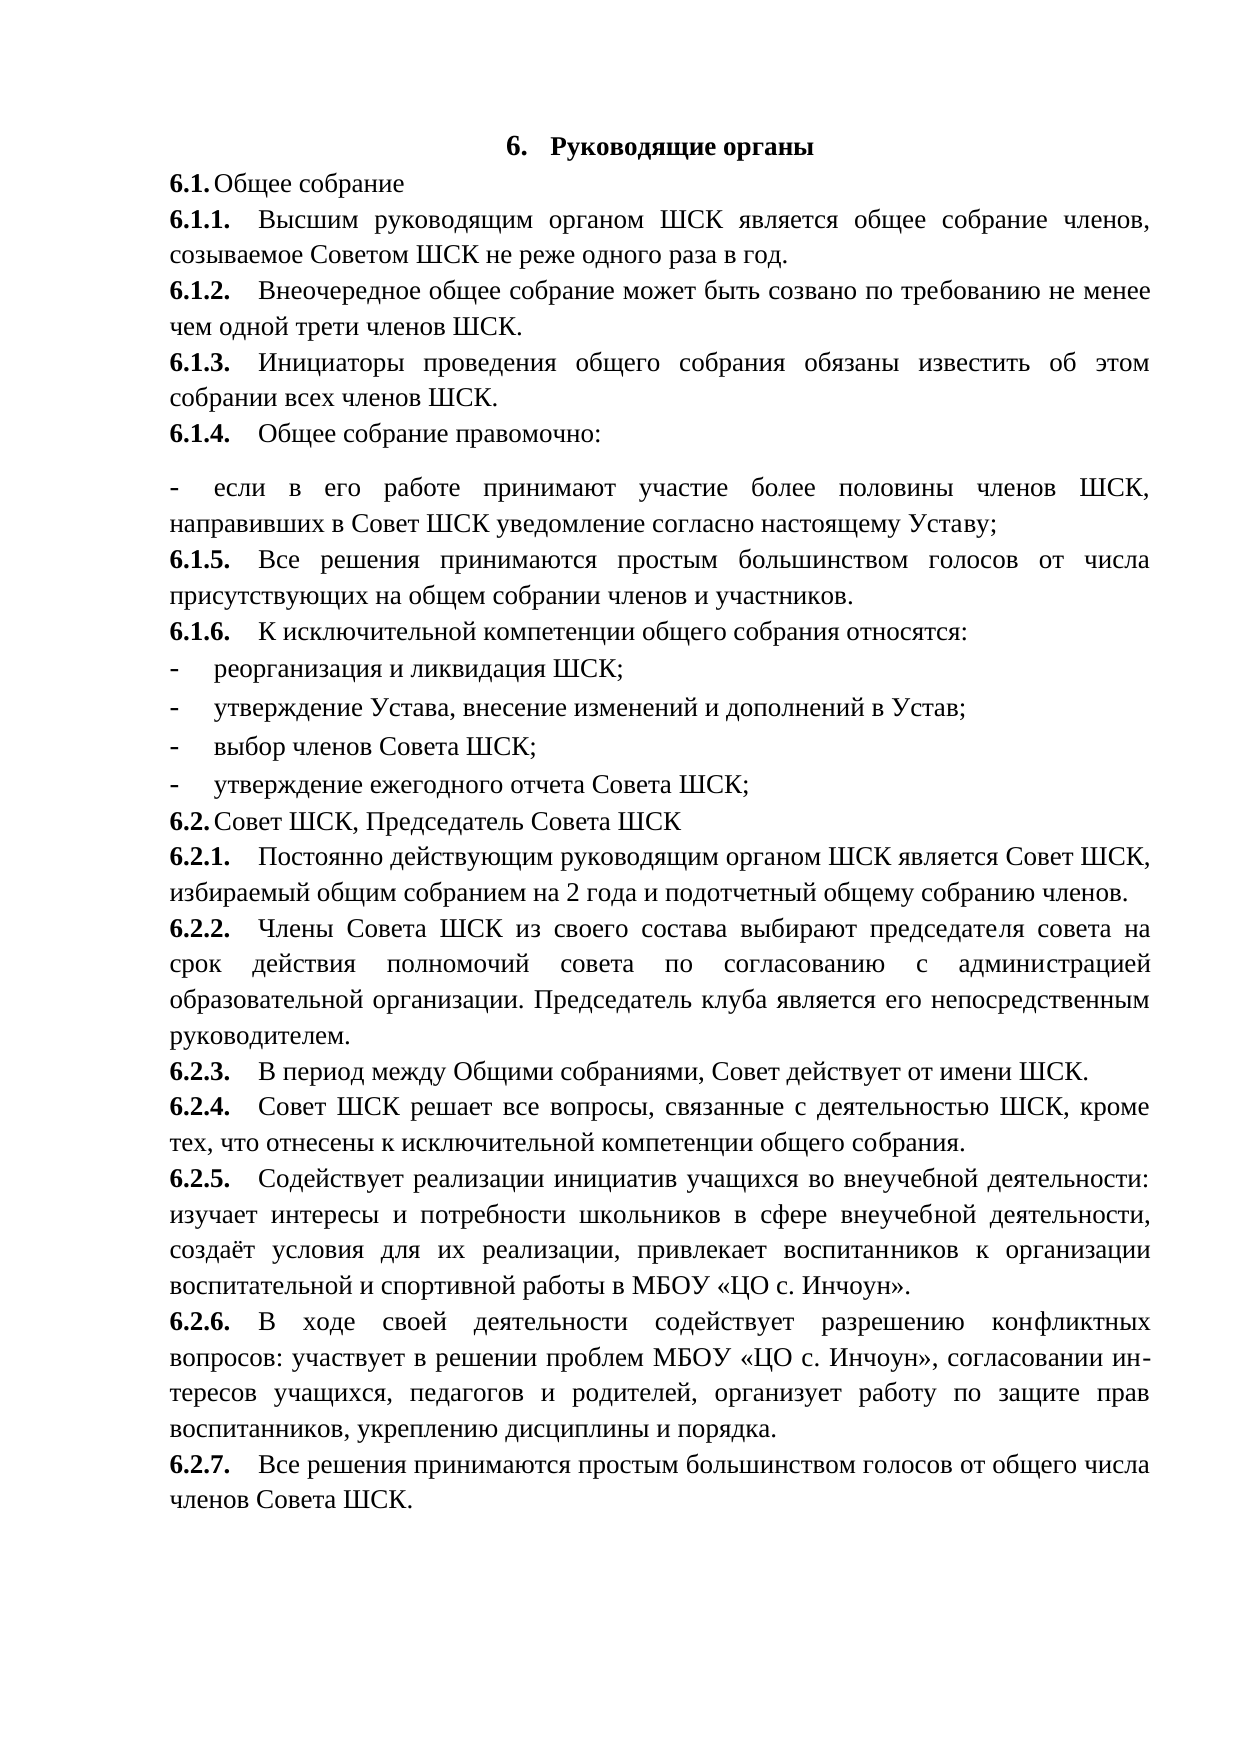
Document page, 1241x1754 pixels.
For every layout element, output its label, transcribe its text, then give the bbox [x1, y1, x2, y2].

list Совет ШСК решает все вопросы, связанные с деятельностью ШСК, кроме тех, что отнесены к исключительной компетенции общего собрания. [169, 1091, 1151, 1157]
list Внеочередное общее собрание может быть созвано по требованию не менее чем одной трети членов ШСК. [169, 274, 1151, 341]
list Постоянно действующим руководящим органом ШСК является Совет ШСК, избираемый общим собранием на 2 года и подотчетный общему собранию членов. [169, 840, 1151, 907]
list Высшим руководящим органом ШСК является общее собрание членов, созываемое Советом ШСК не реже одного раза в год. [169, 203, 1151, 269]
list Члены Совета ШСК из своего состава выбирают председателя совета на срок действия полномочий совета по согласованию с администрацией образовательной организации. Председатель клуба является его непосредственным руководителем. [169, 912, 1151, 1050]
list В период между Общими собраниями, Совет действует от имени ШСК. [169, 1055, 1151, 1086]
list утверждение Устава, внесение изменений и дополнений в Устав; [169, 689, 1151, 723]
list Содействует реализации инициатив учащихся во внеучебной деятельности: изучает интересы и потребности школьников в сфере внеучебной деятельности, создаёт условия для их реализации, привлекает воспитанников к организации воспитательной и спортивной работы в МБОУ «ЦО с. Инчоун». [169, 1162, 1151, 1300]
list К исключительной компетенции общего собрания относятся: [169, 615, 1151, 646]
list утверждение ежегодного отчета Совета ШСК; [169, 766, 1151, 800]
list реорганизация и ликвидация ШСК; [169, 651, 1151, 684]
list В ходе своей деятельности содействует разрешению конфликтных вопросов: участвует в решении проблем МБОУ «ЦО с. Инчоун», согласовании интересов учащихся, педагогов и родителей, организует работу по защите прав воспитанников, укреплению дисциплины и порядка. [169, 1305, 1151, 1443]
list Инициаторы проведения общего собрания обязаны известить об этом собрании всех членов ШСК. [169, 346, 1151, 412]
list Совет ШСК, Председатель Совета ШСК [214, 805, 1151, 836]
list Общее собрание [214, 167, 1151, 198]
list Все решения принимаются простым большинством голосов от общего числа членов Совета ШСК. [169, 1448, 1151, 1515]
list Все решения принимаются простым большинством голосов от числа присутствующих на общем собрании членов и участников. [169, 543, 1151, 610]
list Руководящие органы [169, 128, 1151, 162]
list Общее собрание правомочно: [169, 417, 1151, 448]
list если в его работе принимают участие более половины членов ШСК, направивших в Совет ШСК уведомление согласно настоящему Уставу; [169, 469, 1151, 539]
list выбор членов Совета ШСК; [169, 728, 1151, 761]
